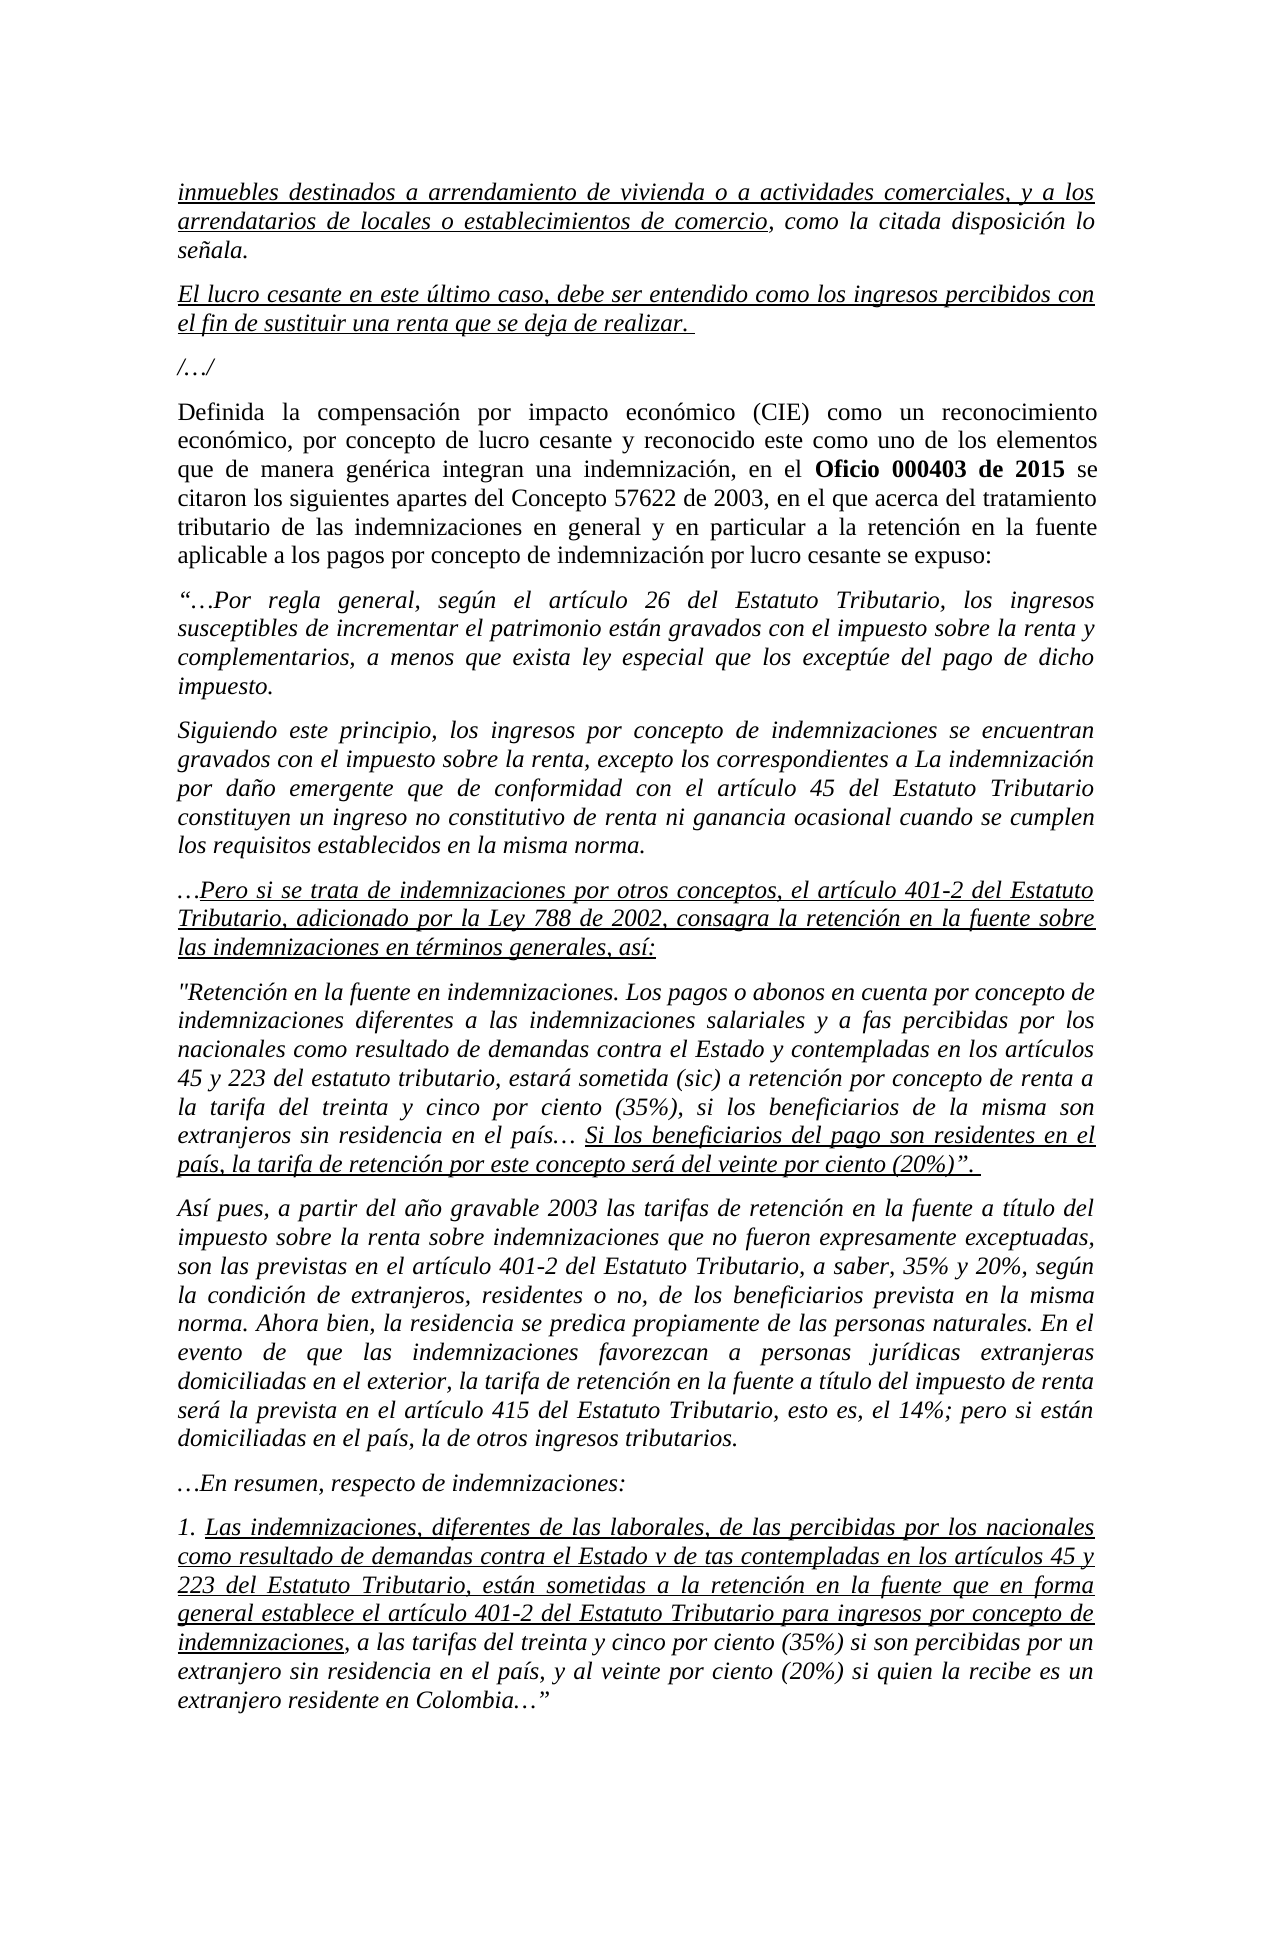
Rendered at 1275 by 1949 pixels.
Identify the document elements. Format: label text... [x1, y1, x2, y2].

text /…/ [177, 352, 1098, 381]
text El lucro cesante en este último caso, debe ser entendido como los ingresos percibidos con el fin de sustituir una renta que se deja de realizar. [177, 279, 1098, 337]
text 1. Las indemnizaciones, diferentes de las laborales, de las percibidas por los nacionales como resultado de demandas contra el Estado v de tas contempladas en los artículos 45 y 223 del Estatuto Tributario, están sometidas a la retención en la fuente que en forma general establece el artículo 401-2 del Estatuto Tributario para ingresos por concepto de indemnizaciones, a las tarifas del treinta y cinco por ciento (35%) si son percibidas por un extranjero sin residencia en el país, y al veinte por ciento (20%) si quien la recibe es un extranjero residente en Colombia…” [177, 1512, 1098, 1713]
text "Retención en la fuente en indemnizaciones. Los pagos o abonos en cuenta por concepto de indemnizaciones diferentes a las indemnizaciones salariales y a fas percibidas por los nacionales como resultado de demandas contra el Estado y contempladas en los artículos 45 y 223 del estatuto tributario, estará sometida (sic) a retención por concepto de renta a la tarifa del treinta y cinco por ciento (35%), si los beneficiarios de la misma son extranjeros sin residencia en el país… Si los beneficiarios del pago son residentes en el país, la tarifa de retención por este concepto será del veinte por ciento (20%)”. [177, 977, 1098, 1178]
text Definida la compensación por impacto económico (CIE) como un reconocimiento económico, por concepto de lucro cesante y reconocido este como uno de los elementos que de manera genérica integran una indemnización, en el Oficio 000403 de 2015 se citaron los siguientes apartes del Concepto 57622 de 2003, en el que acerca del tratamiento tributario de las indemnizaciones en general y en particular a la retención en la fuente aplicable a los pagos por concepto de indemnización por lucro cesante se expuso: [177, 397, 1098, 569]
text …Pero si se trata de indemnizaciones por otros conceptos, el artículo 401-2 del Estatuto Tributario, adicionado por la Ley 788 de 2002, consagra la retención en la fuente sobre las indemnizaciones en términos generales, así: [177, 875, 1098, 961]
text …En resumen, respecto de indemnizaciones: [177, 1468, 1098, 1497]
text Siguiendo este principio, los ingresos por concepto de indemnizaciones se encuentran gravados con el impuesto sobre la renta, excepto los correspondientes a La indemnización por daño emergente que de conformidad con el artículo 45 del Estatuto Tributario constituyen un ingreso no constitutivo de renta ni ganancia ocasional cuando se cumplen los requisitos establecidos en la misma norma. [177, 715, 1098, 859]
text Así pues, a partir del año gravable 2003 las tarifas de retención en la fuente a título del impuesto sobre la renta sobre indemnizaciones que no fueron expresamente exceptuadas, son las previstas en el artículo 401-2 del Estatuto Tributario, a saber, 35% y 20%, según la condición de extranjeros, residentes o no, de los beneficiarios prevista en la misma norma. Ahora bien, la residencia se predica propiamente de las personas naturales. En el evento de que las indemnizaciones favorezcan a personas jurídicas extranjeras domiciliadas en el exterior, la tarifa de retención en la fuente a título del impuesto de renta será la prevista en el artículo 415 del Estatuto Tributario, esto es, el 14%; pero si están domiciliadas en el país, la de otros ingresos tributarios. [177, 1193, 1098, 1452]
text “…Por regla general, según el artículo 26 del Estatuto Tributario, los ingresos susceptibles de incrementar el patrimonio están gravados con el impuesto sobre la renta y complementarios, a menos que exista ley especial que los exceptúe del pago de dicho impuesto. [177, 585, 1098, 700]
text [177, 177, 1098, 263]
